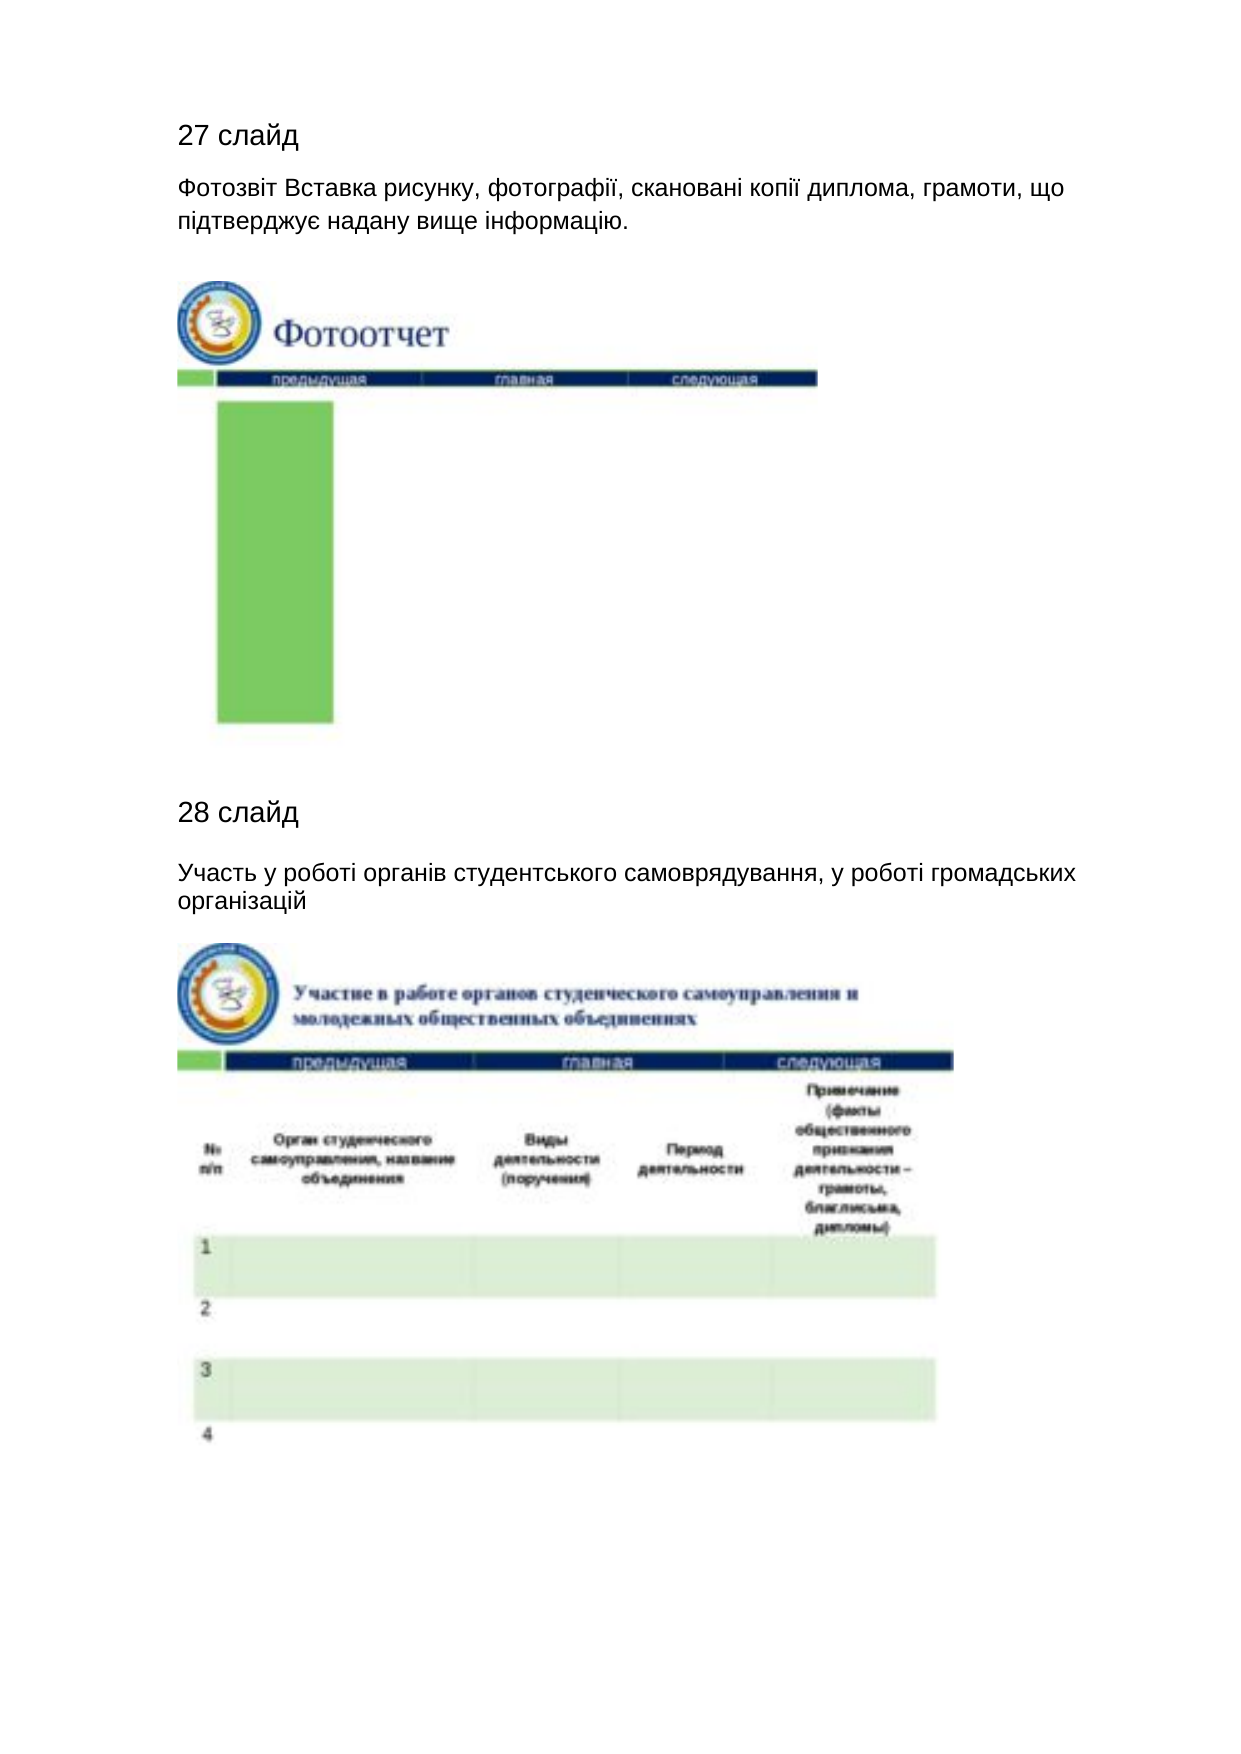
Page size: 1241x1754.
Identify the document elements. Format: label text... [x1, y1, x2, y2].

picture [177, 943, 954, 1526]
text Фотозвіт Вставка рисунку, фотографії, скановані копії диплома, грамоти, що підтверджує надану вище інформацію. [177, 173, 1152, 235]
text 28 слайд [177, 795, 1152, 829]
text Участь у роботі органів студентського самоврядування, у роботі громадських організацій [177, 857, 1152, 915]
text 27 слайд [177, 118, 1152, 152]
picture [177, 281, 818, 762]
